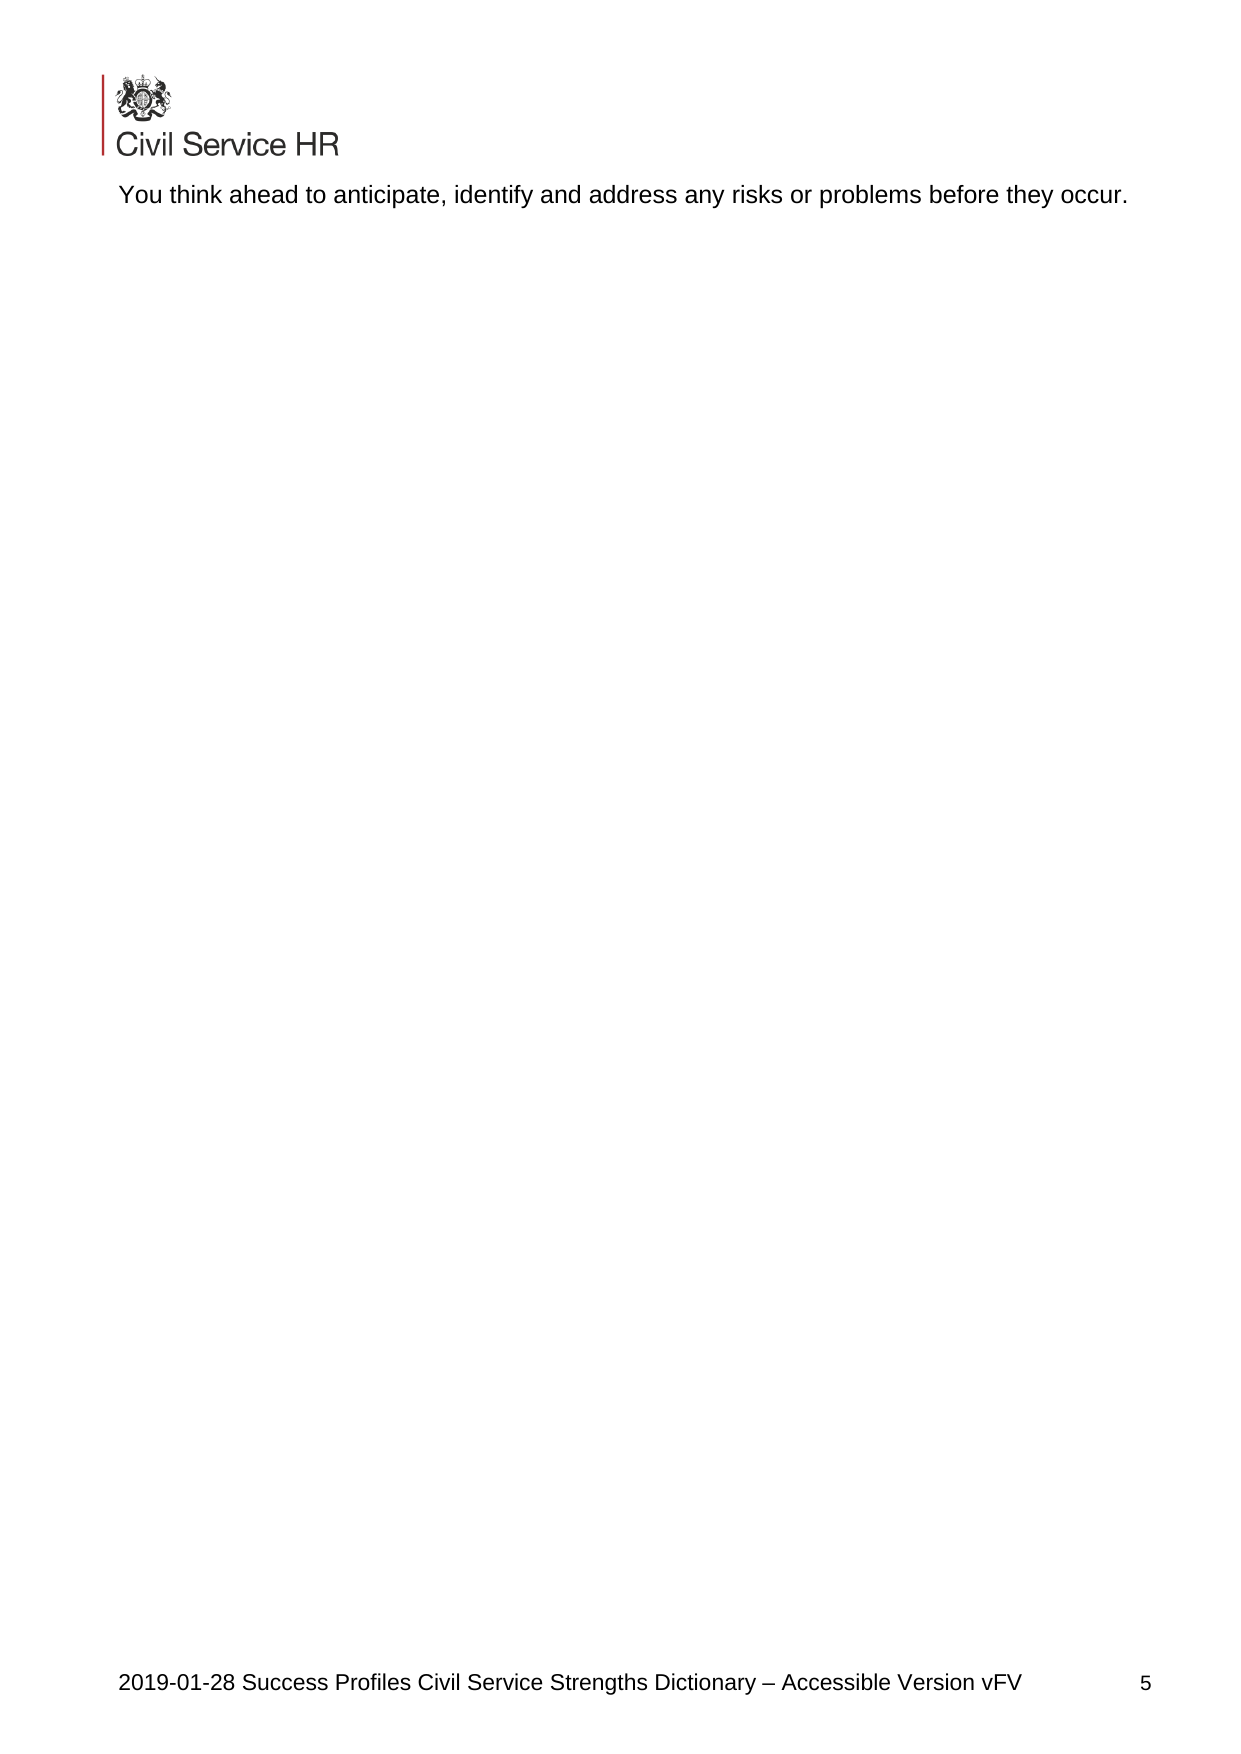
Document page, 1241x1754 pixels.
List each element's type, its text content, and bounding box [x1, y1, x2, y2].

picture [101, 74, 339, 156]
text You think ahead to anticipate, identify and address any risks or problems before they occur. [118, 180, 1152, 209]
